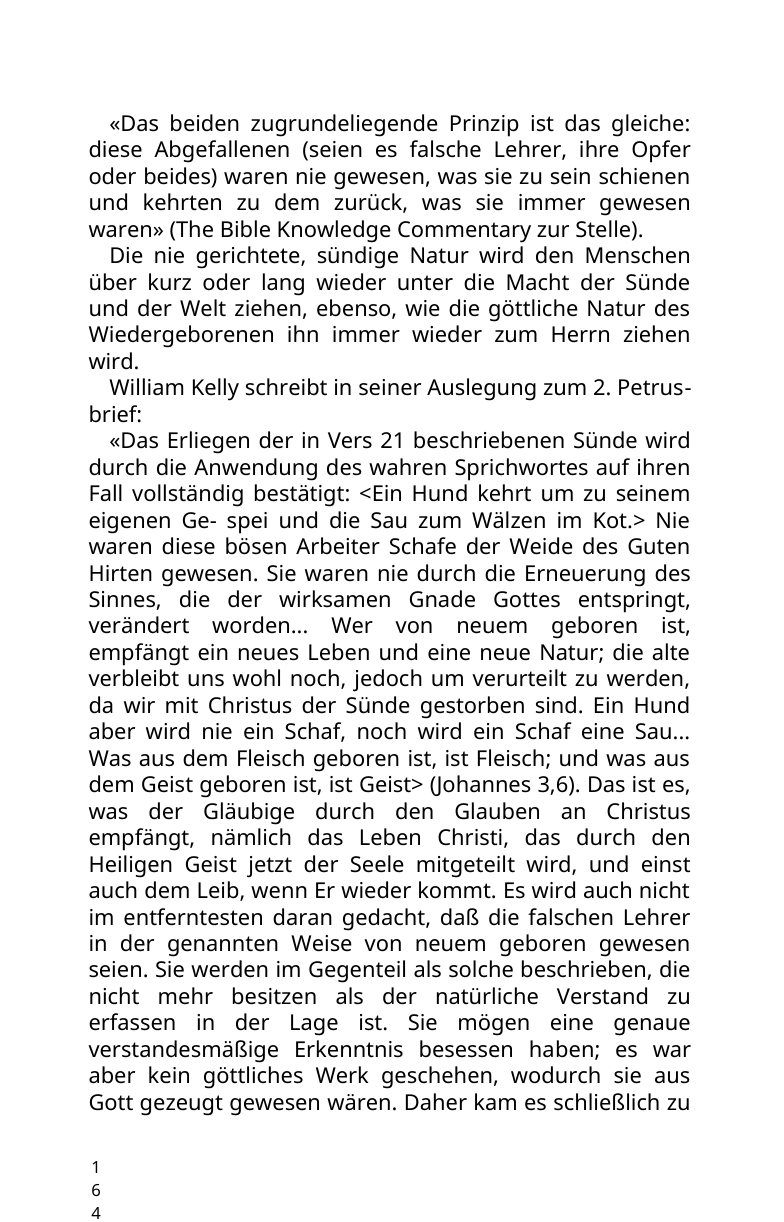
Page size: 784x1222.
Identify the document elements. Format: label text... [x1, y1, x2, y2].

text Die nie gerichtete, sündige Natur wird den Menschen über kurz oder lang wieder unter die Macht der Sünde und der Welt ziehen, ebenso, wie die göttliche Natur des Wiedergeborenen ihn immer wieder zum Herrn ziehen wird. [88, 242, 691, 375]
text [88, 428, 691, 1116]
text «Das beiden zugrundeliegende Prinzip ist das gleiche: diese Abgefallenen (seien es falsche Lehrer, ihre Opfer oder beides) waren nie gewesen, was sie zu sein schienen und kehrten zu dem zurück, was sie immer gewesen waren» (The Bible Knowledge Commentary zur Stelle). [88, 110, 691, 242]
text William Kelly schreibt in seiner Auslegung zum 2. Petrusbrief: [88, 375, 691, 428]
